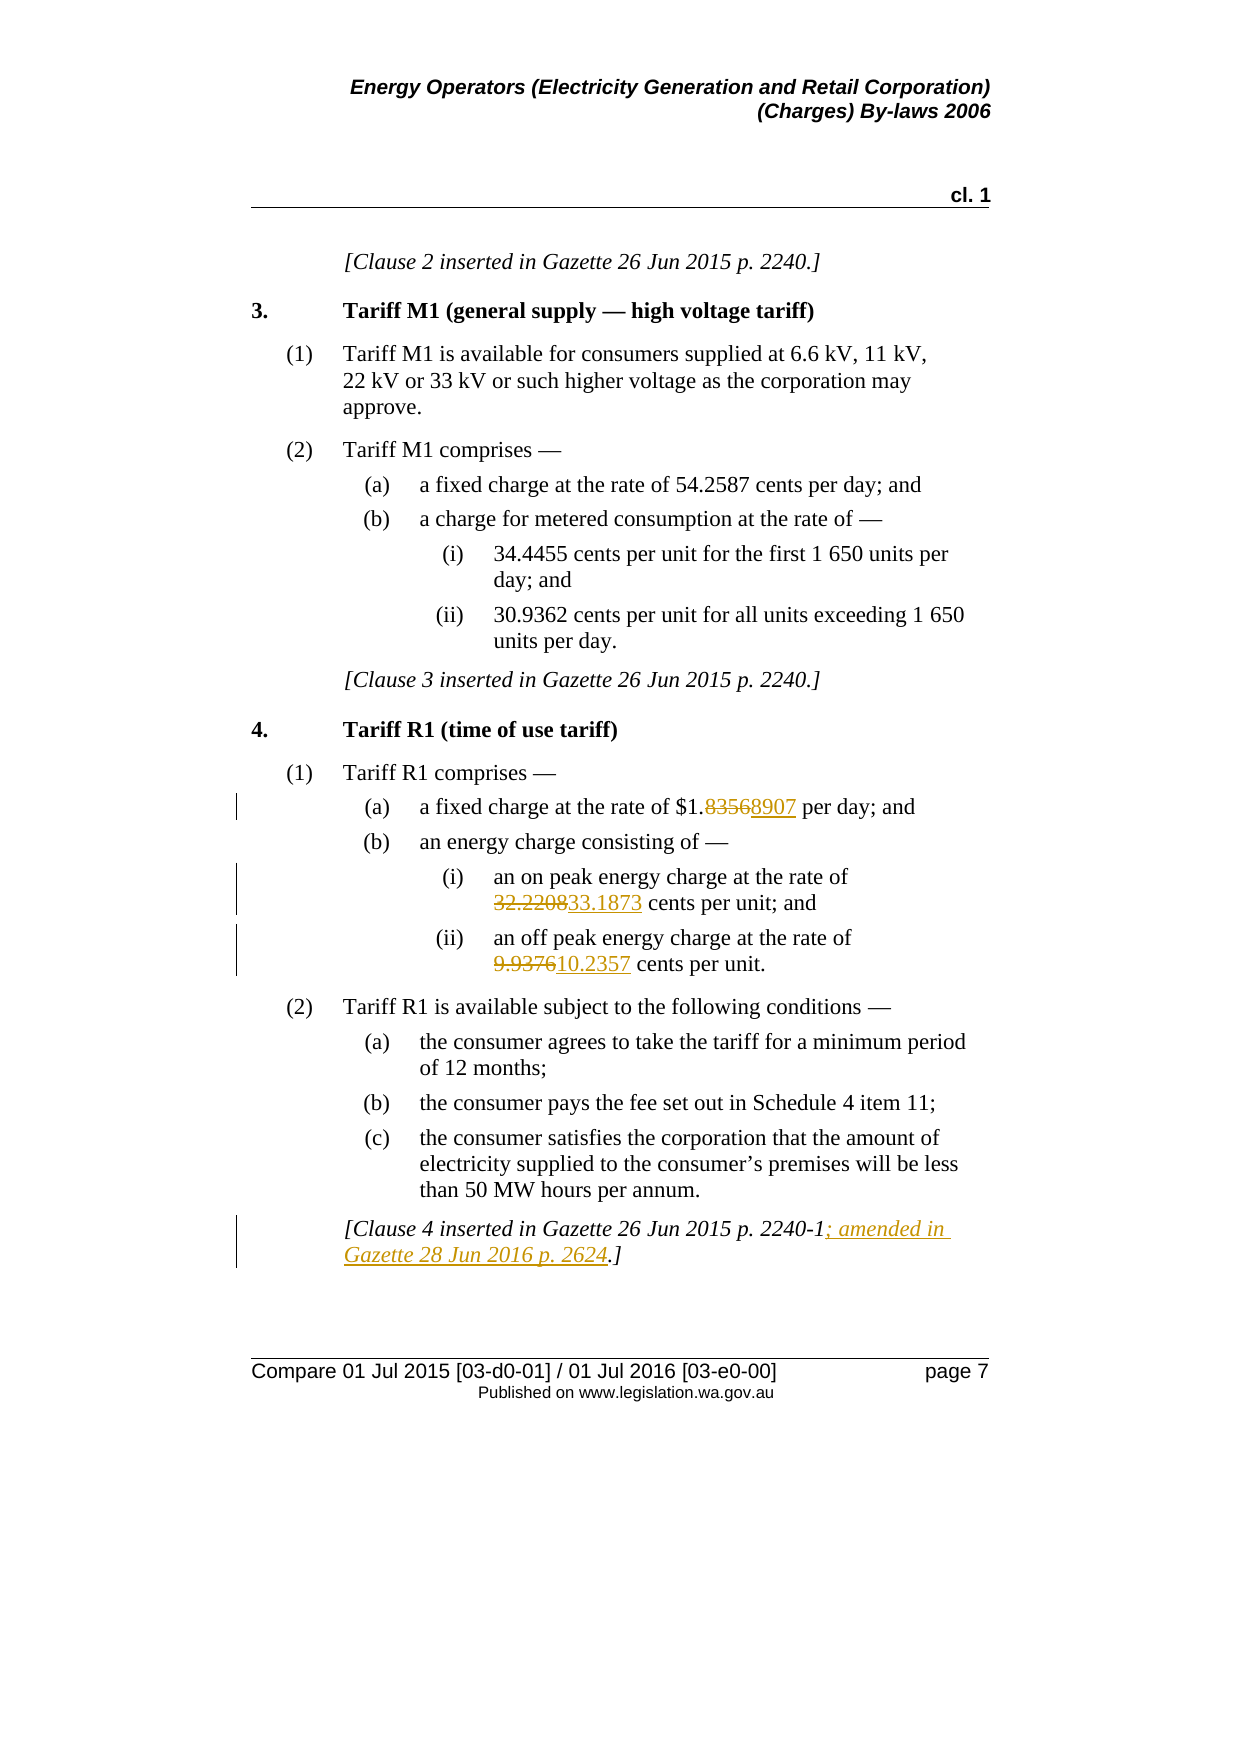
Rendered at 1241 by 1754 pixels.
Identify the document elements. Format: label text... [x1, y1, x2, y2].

text (ii) an off peak energy charge at the rate of cents per unit. [251, 924, 989, 976]
text (a) a fixed charge at the rate of 54.2587 cents per day; and [251, 471, 989, 497]
text (a) a fixed charge at the rate of $1. per day; and [251, 793, 989, 820]
text (b) the consumer pays the fee set out in Schedule 4 item 11; [251, 1089, 989, 1115]
text (2) Tariff R1 is available subject to the following conditions — [251, 993, 989, 1019]
text (c) the consumer satisfies the corporation that the amount of electricity supplied to the consumer’s premises will be less than 50 MW hours per annum. [251, 1123, 989, 1203]
text [Clause 4 inserted in Gazette 26 Jun 2015 p. 2240-1.] [251, 1215, 989, 1268]
text (a) the consumer agrees to take the tariff for a minimum period of 12 months; [251, 1028, 989, 1081]
text [Clause 3 inserted in Gazette 26 Jun 2015 p. 2240.] [251, 666, 989, 693]
text (1) Tariff M1 is available for consumers supplied at 6.6 kV, 11 kV, 22 kV or 33 kV or such higher voltage as the corporation may approve. [251, 340, 989, 419]
text [Clause 2 inserted in Gazette 26 Jun 2015 p. 2240.] [251, 248, 989, 274]
text (1) Tariff R1 comprises — [251, 759, 989, 785]
subtitle 3. Tariff M1 (general supply — high voltage tariff) [251, 297, 989, 324]
text (b) a charge for metered consumption at the rate of — [251, 505, 989, 532]
text (i) an on peak energy charge at the rate of cents per unit; and [251, 863, 989, 915]
text (b) an energy charge consisting of — [251, 828, 989, 854]
text (i) 34.4455 cents per unit for the first 1 650 units per day; and [251, 540, 989, 593]
text (2) Tariff M1 comprises — [251, 436, 989, 462]
text (ii) 30.9362 cents per unit for all units exceeding 1 650 units per day. [251, 601, 989, 654]
subtitle 4. Tariff R1 (time of use tariff) [251, 716, 989, 742]
